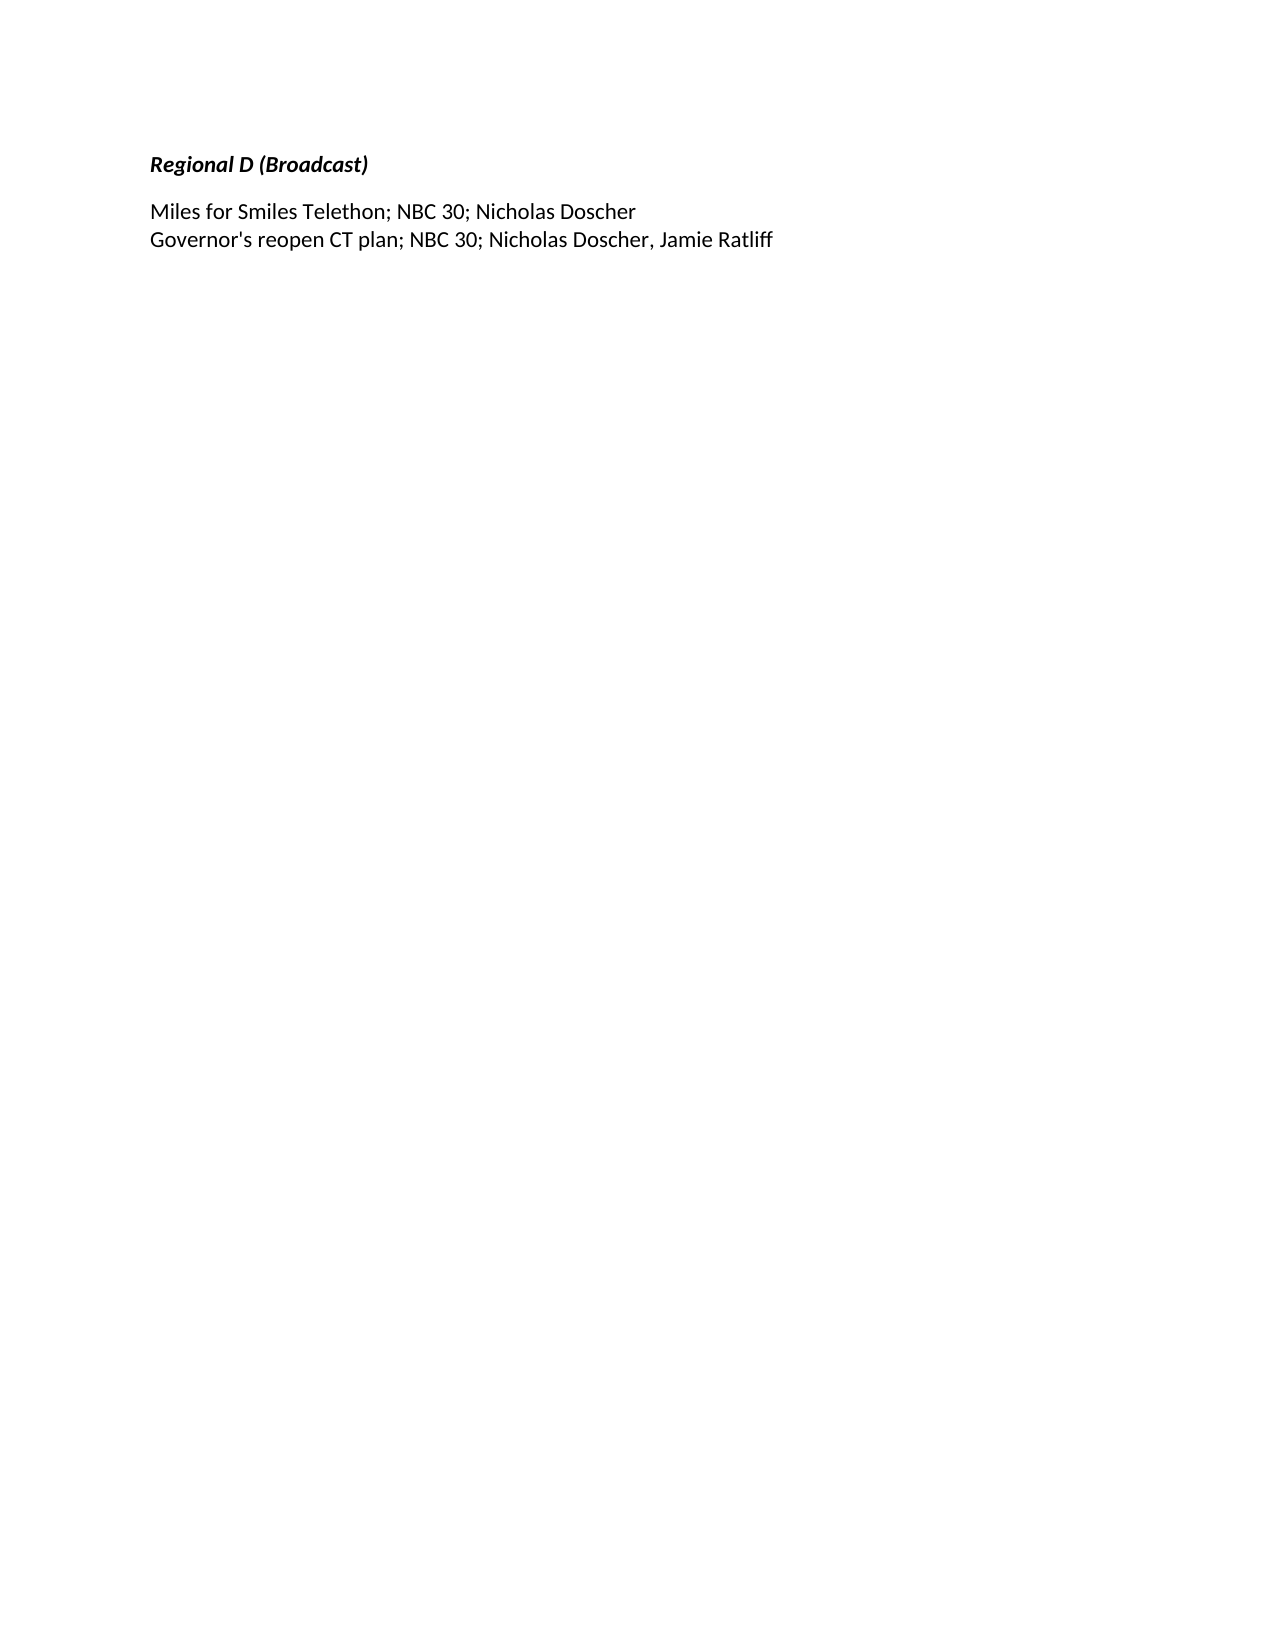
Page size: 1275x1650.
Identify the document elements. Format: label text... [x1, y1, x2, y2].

text Miles for Smiles Telethon; NBC 30; Nicholas Doscher [150, 197, 1125, 225]
text Regional D (Broadcast) [150, 150, 1125, 178]
text Governor's reopen CT plan; NBC 30; Nicholas Doscher, Jamie Ratliff [150, 225, 1125, 253]
